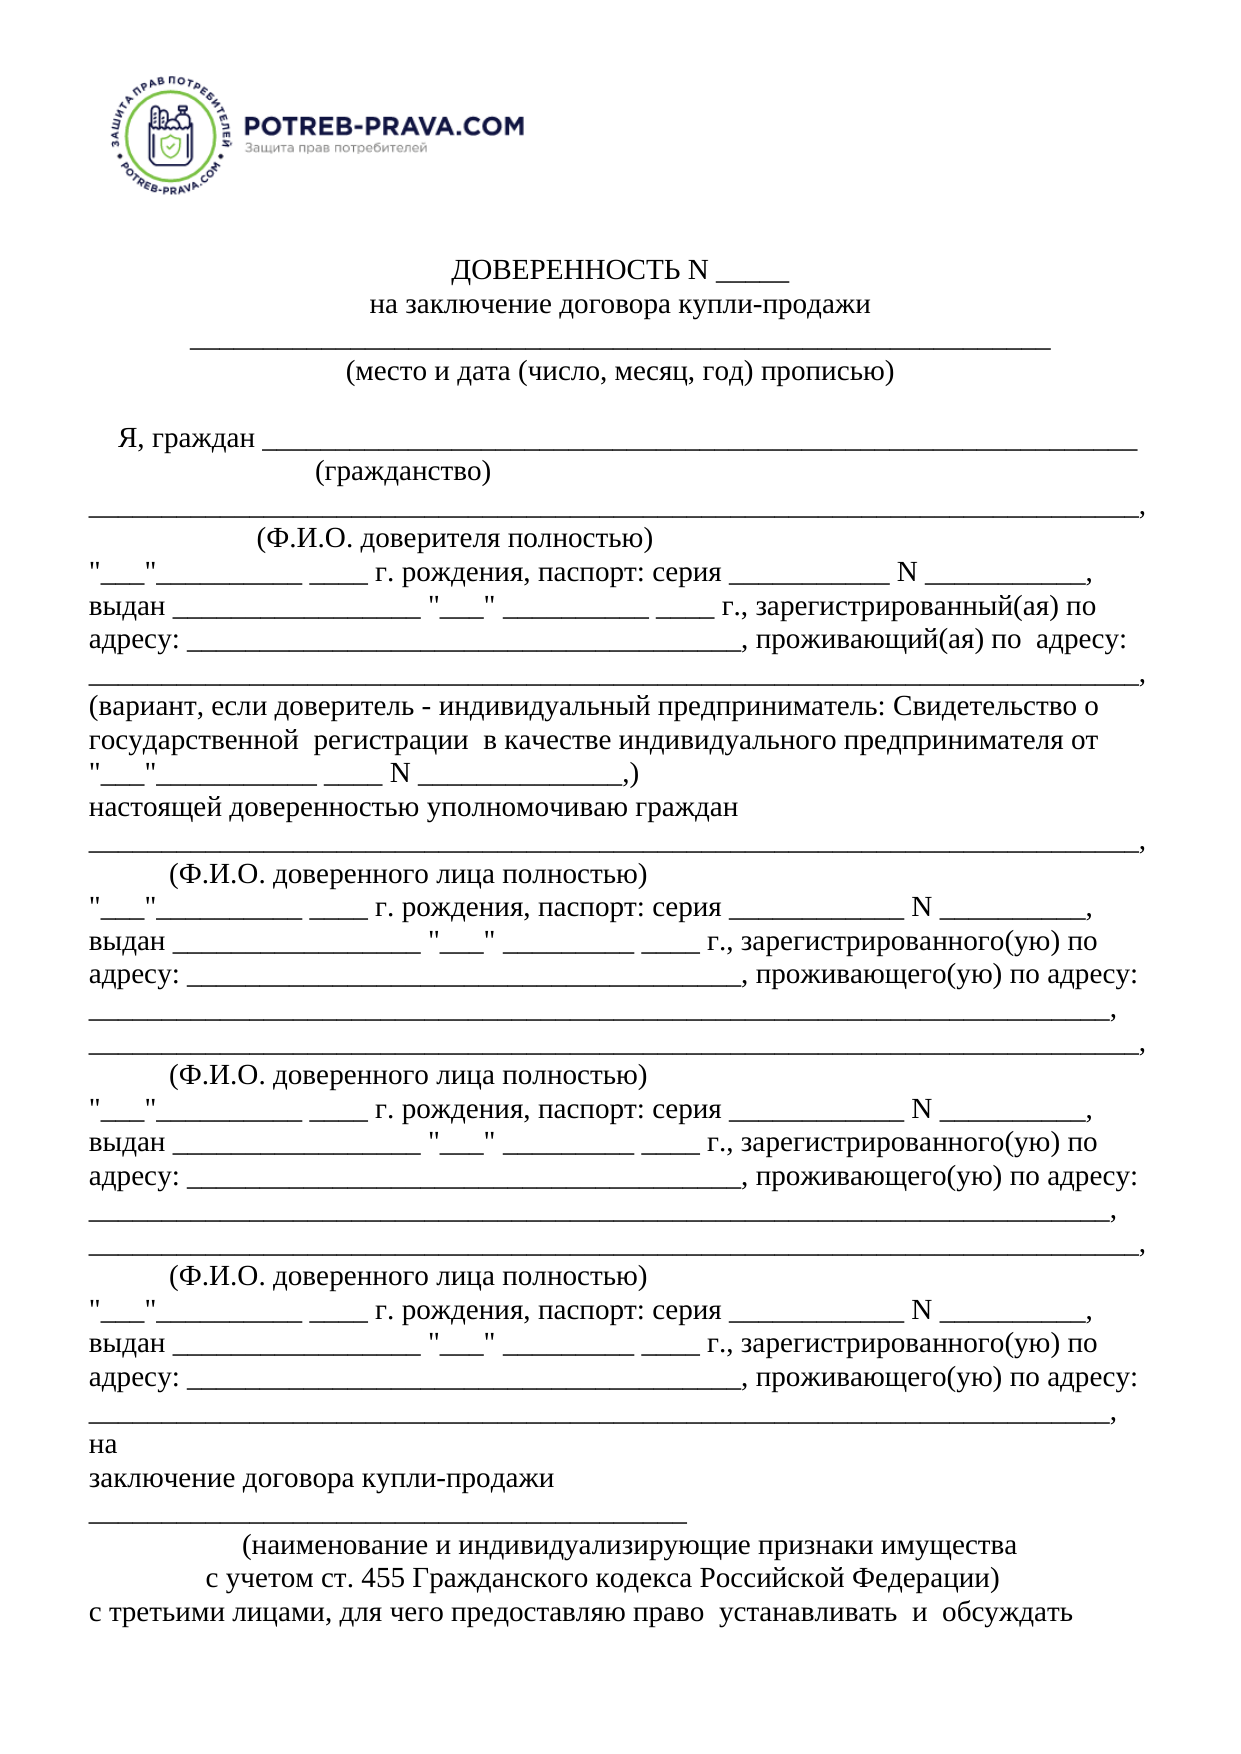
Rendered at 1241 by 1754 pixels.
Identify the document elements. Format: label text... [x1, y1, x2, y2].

text с третьими лицами, для чего предоставляю право устанавливать и обсуждать [89, 1594, 1152, 1627]
text ________________________________________________________________________, [89, 655, 1152, 688]
text "___"__________ ____ г. рождения, паспорт: серия ____________ N __________, [89, 1292, 1152, 1326]
text настоящей доверенностью уполномочиваю граждан [89, 789, 1152, 822]
text заключение договора купли-продажи _________________________________________ [89, 1460, 1152, 1527]
text ________________________________________________________________________, [89, 487, 1152, 521]
text ________________________________________________________________________, [89, 822, 1152, 856]
text (наименование и индивидуализирующие признаки имущества [89, 1527, 1152, 1560]
text (вариант, если доверитель - индивидуальный предприниматель: Свидетельство о [89, 688, 1152, 722]
text Я, граждан ____________________________________________________________ [89, 420, 1152, 453]
text адресу: ______________________________________, проживающего(ую) по адресу: [89, 957, 1152, 990]
text (гражданство) [89, 453, 1152, 487]
text государственной регистрации в качестве индивидуального предпринимателя от [89, 722, 1152, 755]
text ______________________________________________________________________, [89, 990, 1152, 1024]
text ______________________________________________________________________, [89, 1191, 1152, 1225]
text "___"__________ ____ г. рождения, паспорт: серия ___________ N ___________, [89, 554, 1152, 588]
text (Ф.И.О. доверенного лица полностью) [89, 1258, 1152, 1292]
text с учетом ст. 455 Гражданского кодекса Российской Федерации) [89, 1560, 1152, 1594]
text (Ф.И.О. доверителя полностью) [89, 521, 1152, 554]
text ________________________________________________________________________, [89, 1024, 1152, 1057]
text адресу: ______________________________________, проживающего(ую) по адресу: [89, 1359, 1152, 1393]
picture [92, 73, 536, 199]
text "___"__________ ____ г. рождения, паспорт: серия ____________ N __________, [89, 1091, 1152, 1124]
text ______________________________________________________________________, на [89, 1393, 1152, 1460]
text ___________________________________________________________ [89, 319, 1152, 353]
text на заключение договора купли-продажи [89, 286, 1152, 319]
text ________________________________________________________________________, [89, 1225, 1152, 1258]
text "___"___________ ____ N ______________,) [89, 755, 1152, 789]
text выдан _________________ "___" _________ ____ г., зарегистрированного(ую) по [89, 1326, 1152, 1359]
text адресу: ______________________________________, проживающий(ая) по адресу: [89, 621, 1152, 655]
text (Ф.И.О. доверенного лица полностью) [89, 1057, 1152, 1091]
text выдан _________________ "___" __________ ____ г., зарегистрированный(ая) по [89, 588, 1152, 621]
text ДОВЕРЕННОСТЬ N _____ [89, 252, 1152, 286]
text выдан _________________ "___" _________ ____ г., зарегистрированного(ую) по [89, 1124, 1152, 1158]
text "___"__________ ____ г. рождения, паспорт: серия ____________ N __________, [89, 889, 1152, 923]
text выдан _________________ "___" _________ ____ г., зарегистрированного(ую) по [89, 923, 1152, 957]
text адресу: ______________________________________, проживающего(ую) по адресу: [89, 1158, 1152, 1191]
text (Ф.И.О. доверенного лица полностью) [89, 856, 1152, 889]
text (место и дата (число, месяц, год) прописью) [89, 353, 1152, 386]
